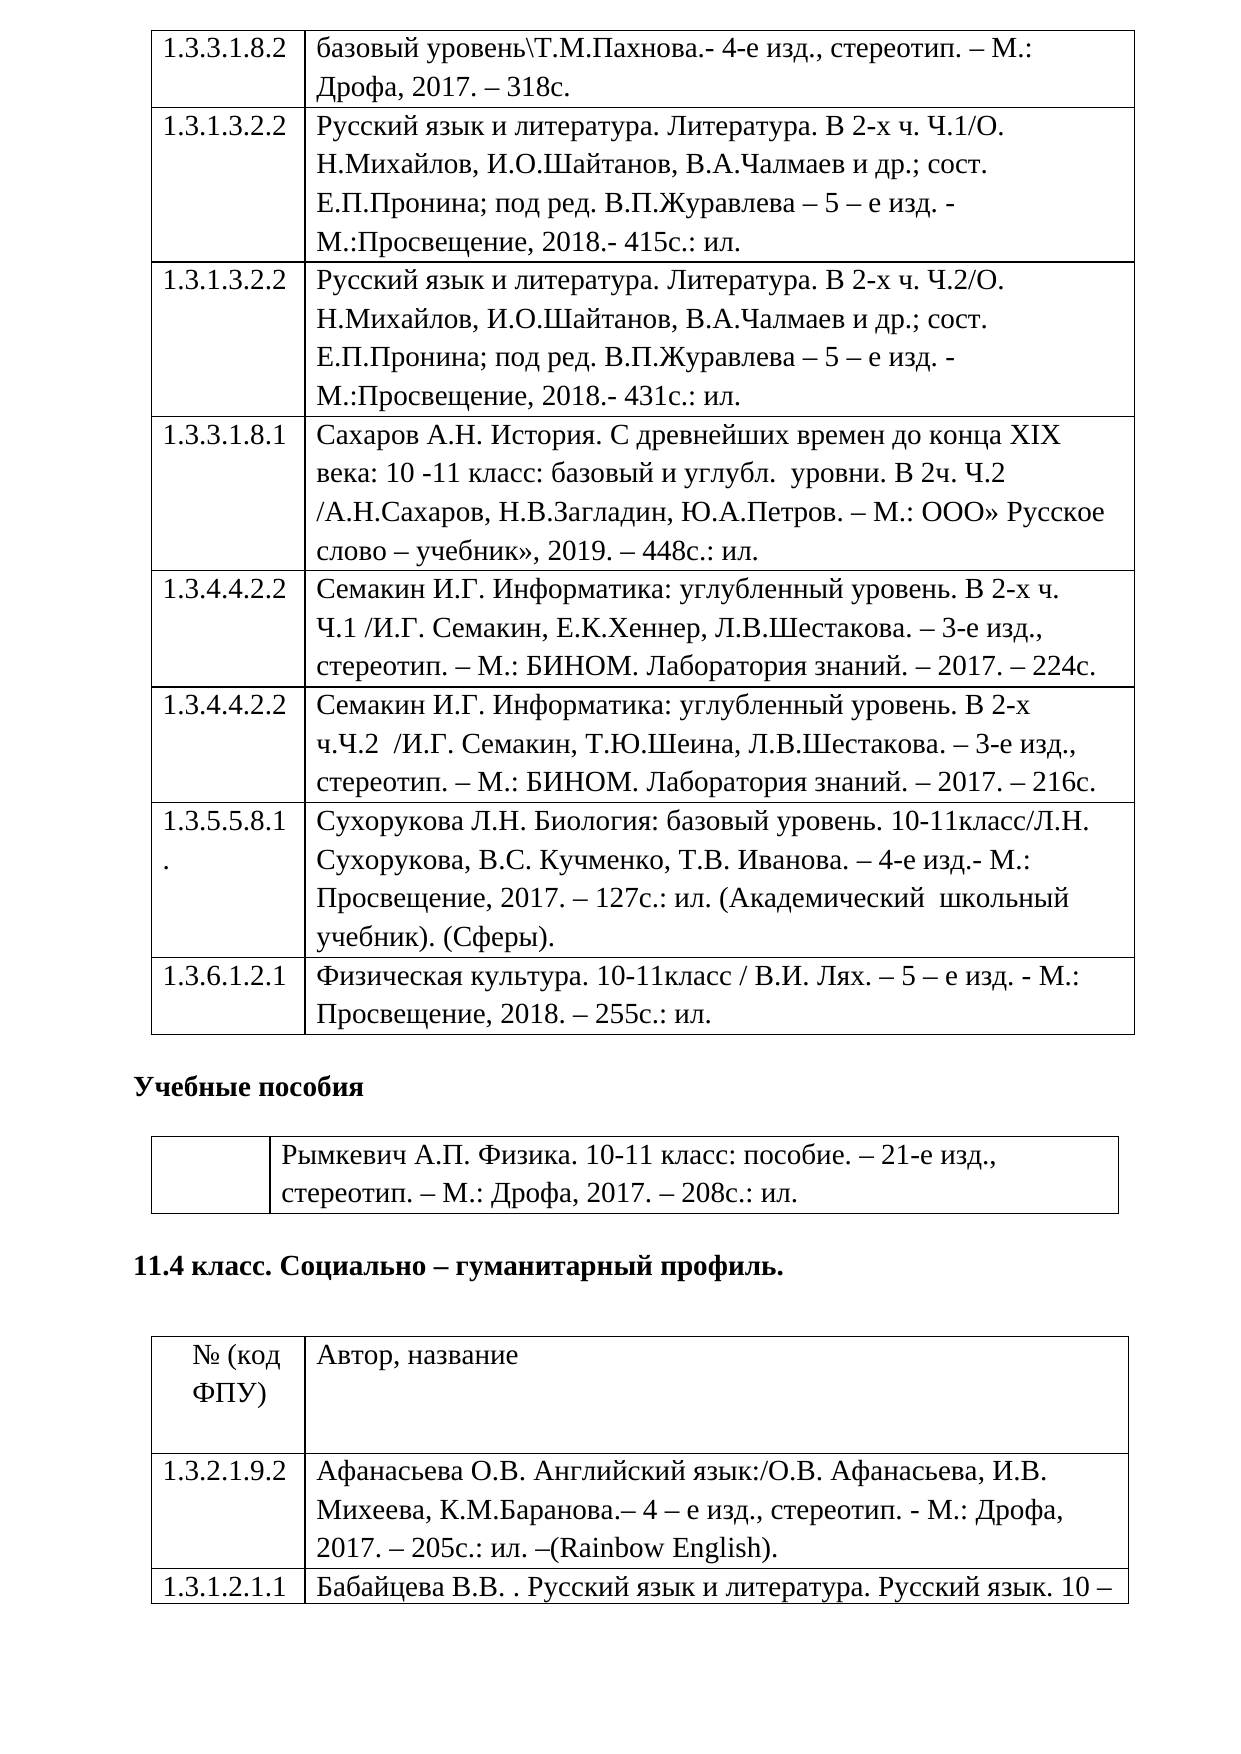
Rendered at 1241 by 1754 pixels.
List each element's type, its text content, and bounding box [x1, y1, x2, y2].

table_header Рымкевич А.П. Физика. 10-11 класс: пособие. – 21-е изд., стереотип. – М.: Дрофа, 2017. – 208с.: ил. [271, 1137, 1118, 1213]
table_cell 1.3.1.3.2.2 [152, 108, 304, 261]
text 11.4 класс. Социально – гуманитарный профиль. [133, 1248, 1152, 1281]
table_cell Сахаров А.Н. История. С древнейших времен до конца XIX века: 10 -11 класс: базовый и углубл. уровни. В 2ч. Ч.2 /А.Н.Сахаров, Н.В.Загладин, Ю.А.Петров. – М.: ООО» Русское слово – учебник», 2019. – 448с.: ил. [306, 417, 1134, 570]
table_cell 1.3.2.1.9.2 [152, 1454, 304, 1568]
table_cell 1.3.5.5.8.1. [152, 803, 304, 957]
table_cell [306, 1569, 1128, 1603]
table_cell Семакин И.Г. Информатика: углубленный уровень. В 2-х ч. Ч.1 /И.Г. Семакин, Е.К.Хеннер, Л.В.Шестакова. – 3-е изд., стереотип. – М.: БИНОМ. Лаборатория знаний. – 2017. – 224с. [306, 571, 1134, 686]
table_header [152, 1137, 269, 1213]
table_cell Семакин И.Г. Информатика: углубленный уровень. В 2-х ч.Ч.2 /И.Г. Семакин, Т.Ю.Шеина, Л.В.Шестакова. – 3-е изд., стереотип. – М.: БИНОМ. Лаборатория знаний. – 2017. – 216с. [306, 688, 1134, 802]
table_cell 1.3.6.1.2.1 [152, 958, 304, 1034]
text Учебные пособия [133, 1069, 1152, 1102]
table_cell Физическая культура. 10-11класс / В.И. Лях. – 5 – е изд. - М.: Просвещение, 2018. – 255с.: ил. [306, 958, 1134, 1034]
table_cell Афанасьева О.В. Английский язык:/О.В. Афанасьева, И.В. Михеева, К.М.Баранова.– 4 – е изд., стереотип. - М.: Дрофа, 2017. – 205с.: ил. –(Rainbow English). [306, 1454, 1128, 1568]
table_cell 1.3.3.1.8.1 [152, 417, 304, 570]
table_cell Русский язык и литература. Литература. В 2-х ч. Ч.1/О. Н.Михайлов, И.О.Шайтанов, В.А.Чалмаев и др.; сост. Е.П.Пронина; под ред. В.П.Журавлева – 5 – е изд. - М.:Просвещение, 2018.- 415с.: ил. [306, 108, 1134, 261]
table_cell 1.3.4.4.2.2 [152, 571, 304, 686]
table_cell 1.3.3.1.8.2 [152, 31, 304, 107]
table_cell Сухорукова Л.Н. Биология: базовый уровень. 10-11класс/Л.Н. Сухорукова, В.С. Кучменко, Т.В. Иванова. – 4-е изд.- М.: Просвещение, 2017. – 127с.: ил. (Академический школьный учебник). (Сферы). [306, 803, 1134, 957]
table_cell Русский язык и литература. Литература. В 2-х ч. Ч.2/О. Н.Михайлов, И.О.Шайтанов, В.А.Чалмаев и др.; сост. Е.П.Пронина; под ред. В.П.Журавлева – 5 – е изд. - М.:Просвещение, 2018.- 431с.: ил. [306, 263, 1134, 416]
table_cell 1.3.1.2.1.1. [152, 1569, 304, 1603]
table_header № (код ФПУ) [152, 1337, 304, 1452]
table_cell 1.3.4.4.2.2 [152, 688, 304, 802]
table_cell 1.3.1.3.2.2 [152, 263, 304, 416]
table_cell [306, 31, 1134, 107]
table_header Автор, название [306, 1337, 1128, 1452]
